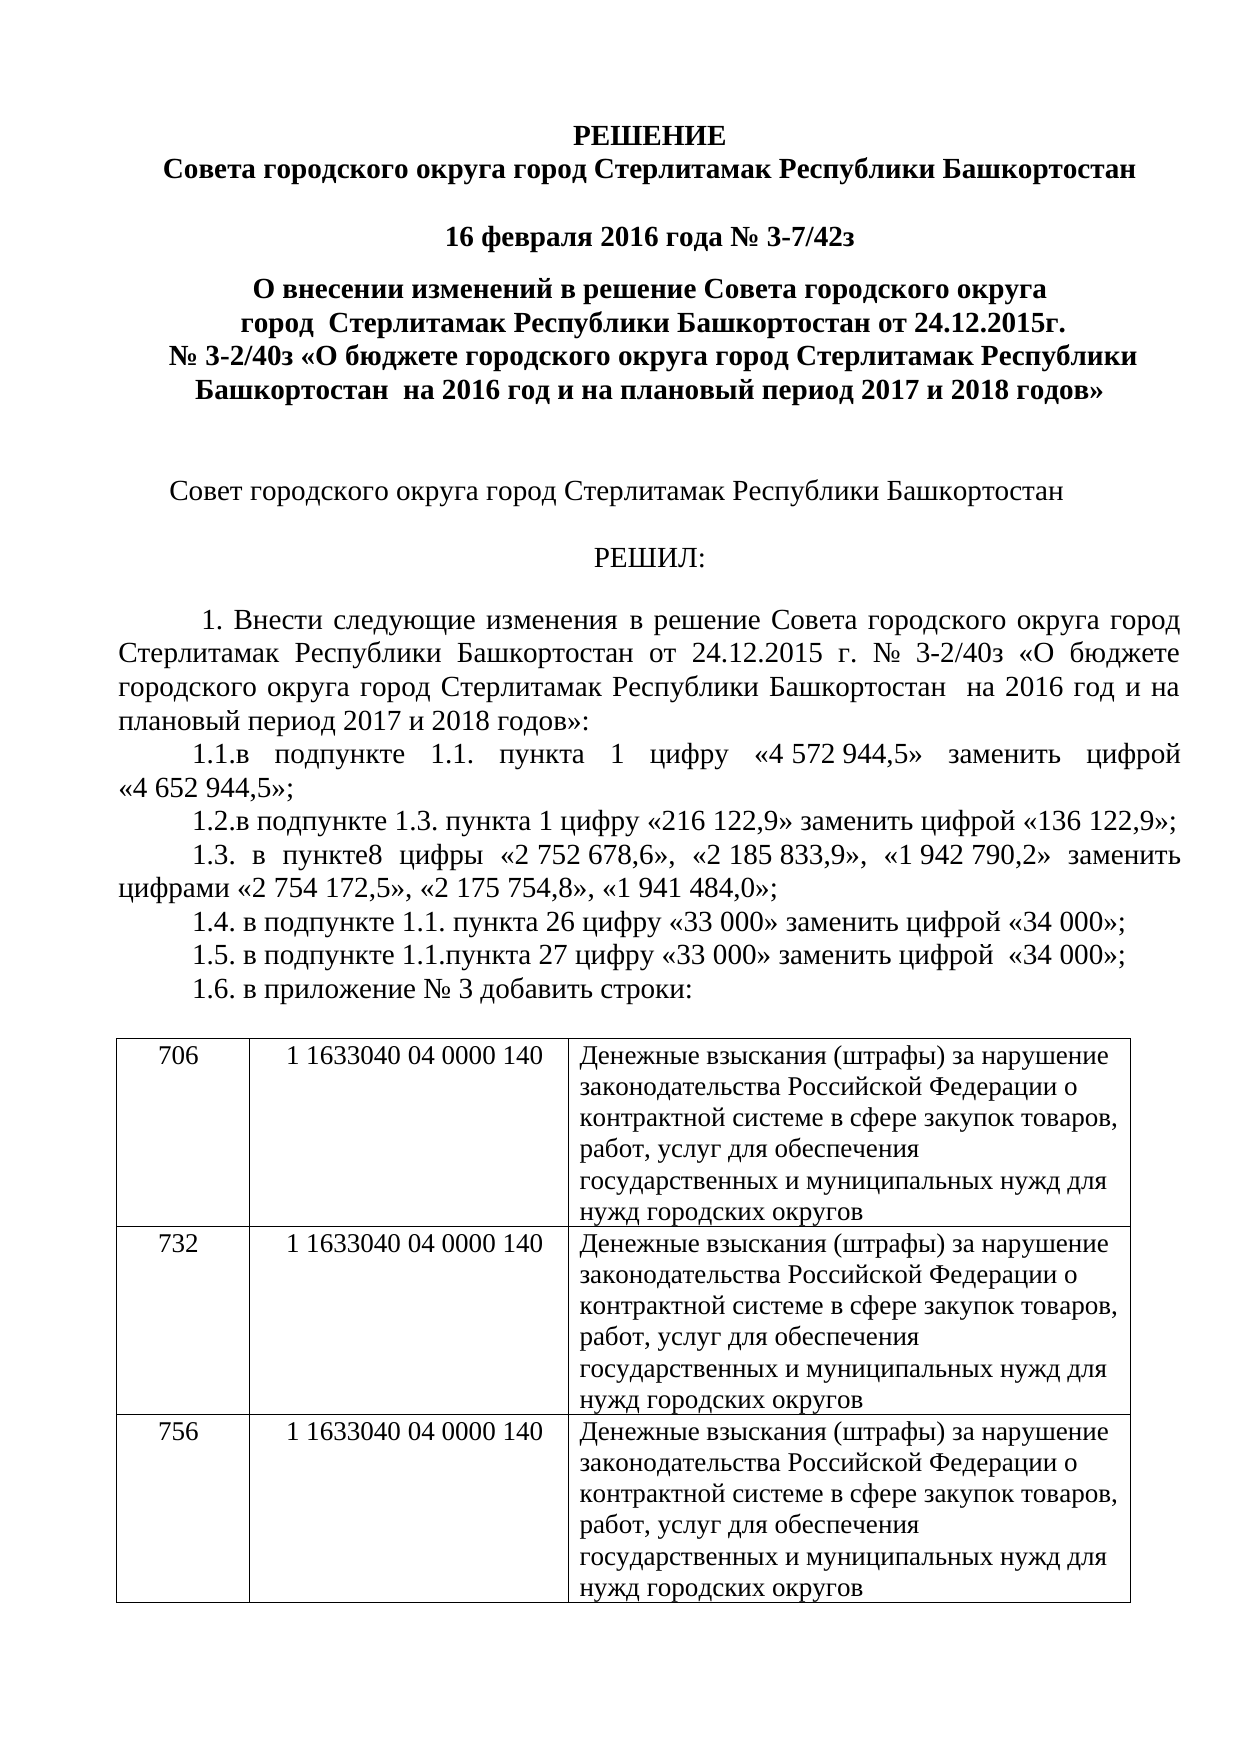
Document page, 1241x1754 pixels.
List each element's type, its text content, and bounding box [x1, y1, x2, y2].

text Совет городского округа город Стерлитамак Республики Башкортостан [118, 473, 1181, 506]
text № 3-2/40з «О бюджете городского округа город Стерлитамак Республики Башкортостан на 2016 год и на плановый период 2017 и 2018 годов» [118, 338, 1181, 406]
table_header 706 [117, 1039, 249, 1226]
text 1.4. в подпункте 1.1. пункта 26 цифру «33 000» заменить цифрой «34 000»; [118, 904, 1181, 937]
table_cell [250, 1415, 568, 1602]
text 16 февраля 2016 года № 3-7/42з [118, 219, 1181, 252]
table_header 1 1633040 04 0000 140 [250, 1039, 568, 1226]
text 1.5. в подпункте 1.1.пункта 27 цифру «33 000» заменить цифрой «34 000»; [118, 937, 1181, 971]
text 1.1.в подпункте 1.1. пункта 1 цифру «4 572 944,5» заменить цифрой «4 652 944,5»; [118, 736, 1181, 803]
table_cell 1 1633040 04 0000 140 [250, 1227, 568, 1414]
text 1. Внести следующие изменения в решение Совета городского округа город Стерлитамак Республики Башкортостан от 24.12.2015 г. № 3-2/40з «О бюджете городского округа город Стерлитамак Республики Башкортостан на 2016 год и на плановый период 2017 и 2018 годов»: [118, 602, 1181, 736]
text 1.6. в приложение № 3 добавить строки: [118, 971, 1181, 1004]
text город Стерлитамак Республики Башкортостан от 24.12.2015г. [118, 305, 1181, 338]
table_header Денежные взыскания (штрафы) за нарушение законодательства Российской Федерации о контрактной системе в сфере закупок товаров, работ, услуг для обеспечения государственных и муниципальных нужд для нужд городских округов [569, 1039, 1130, 1226]
text Совета городского округа город Стерлитамак Республики Башкортостан [118, 152, 1181, 185]
text 1.3. в пункте8 цифры «2 752 678,6», «2 185 833,9», «1 942 790,2» заменить цифрами «2 754 172,5», «2 175 754,8», «1 941 484,0»; [118, 837, 1181, 904]
text 1.2.в подпункте 1.3. пункта 1 цифру «216 122,9» заменить цифрой «136 122,9»; [118, 803, 1181, 837]
table_cell 732 [117, 1227, 249, 1414]
table_cell 756 [117, 1415, 249, 1602]
text РЕШЕНИЕ [118, 118, 1181, 152]
text РЕШИЛ: [118, 540, 1181, 573]
text О внесении изменений в решение Совета городского округа [118, 271, 1181, 305]
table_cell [569, 1415, 1130, 1602]
